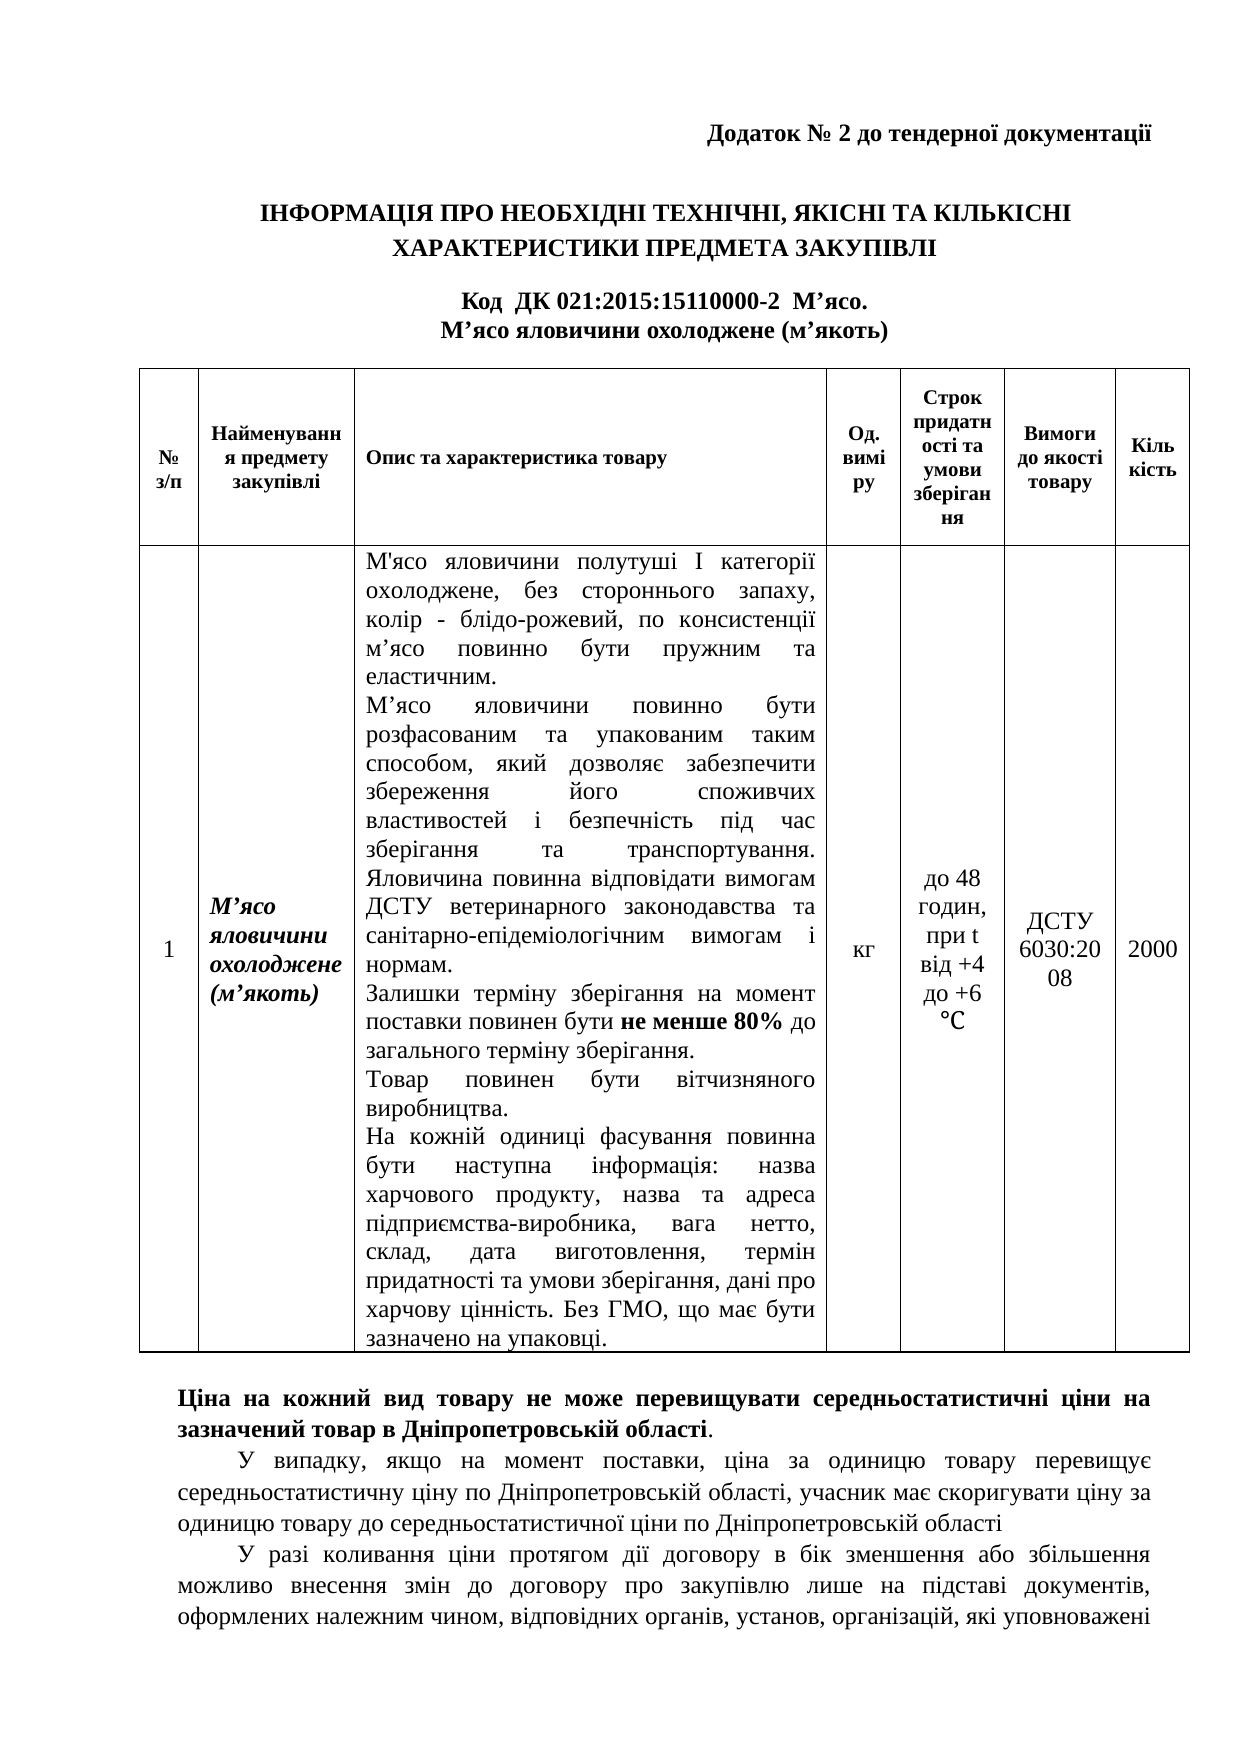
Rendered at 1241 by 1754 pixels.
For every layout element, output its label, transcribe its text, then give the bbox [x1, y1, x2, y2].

table_cell кг [827, 546, 900, 1351]
text Ціна на кожний вид товару не може перевищувати середньостатистичні ціни на зазначений товар в Дніпропетровській області. [177, 1383, 1152, 1443]
text М’ясо яловичини охолоджене (м’якоть) [177, 315, 1152, 344]
text Код ДК 021:2015:15110000-2 М’ясо. [177, 286, 1152, 315]
text ХАРАКТЕРИСТИКИ ПРЕДМЕТА ЗАКУПІВЛІ [177, 233, 1152, 262]
table_cell 2000 [1116, 546, 1189, 1351]
table_header № з/п [140, 369, 198, 545]
table_cell М'ясо яловичини полутуші І категорії охолоджене, без стороннього запаху, колір - блідо-рожевий, по консистенції м’ясо повинно бути пружним та еластичним. М’ясо яловичини повинно бути розфасованим та упакованим таким способом, який дозволяє забезпечити збереження його споживчих властивостей і безпечність під час зберігання та транспортування. Яловичина повинна відповідати вимогам ДСТУ ветеринарного законодавства та санітарно-епідеміологічним вимогам і нормам. Залишки терміну зберігання на момент поставки повинен бути не менше 80% до загального терміну зберігання. Товар повинен бути вітчизняного виробництва. На кожній одиниці фасування повинна бути наступна інформація: назва харчового продукту, назва та адреса підприємства-виробника, вага нетто, склад, дата виготовлення, термін придатності та умови зберігання, дані про харчову цінність. Без ГМО, що має бути зазначено на упаковці. [355, 546, 826, 1351]
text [177, 1539, 1152, 1629]
table_header Вимоги до якості товару [1005, 369, 1115, 545]
text У випадку, якщо на момент поставки, ціна за одиницю товару перевищує середньостатистичну ціну по Дніпропетровській області, учасник має скоригувати ціну за одиницю товару до середньостатистичної ціни по Дніпропетровській області [177, 1446, 1152, 1536]
text ІНФОРМАЦІЯ ПРО НЕОБХІДНІ ТЕХНІЧНІ, ЯКІСНІ ТА КІЛЬКІСНІ [177, 198, 1154, 227]
table_cell ДСТУ 6030:2008 [1005, 546, 1115, 1351]
table_header Найменування предмету закупівлі [199, 369, 354, 545]
table_header Од. виміру [827, 369, 900, 545]
table_header Кількість [1116, 369, 1189, 545]
text Додаток № 2 до тендерної документації [177, 118, 1152, 147]
table_header Опис та характеристика товару [355, 369, 826, 545]
table_cell М’ясо яловичини охолоджене (м’якоть) [199, 546, 354, 1351]
table_header Строк придатності та умови зберігання [901, 369, 1004, 545]
table_cell 1 [140, 546, 198, 1351]
table_cell до 48 годин, при t від +4 до +6 ℃ [901, 546, 1004, 1351]
